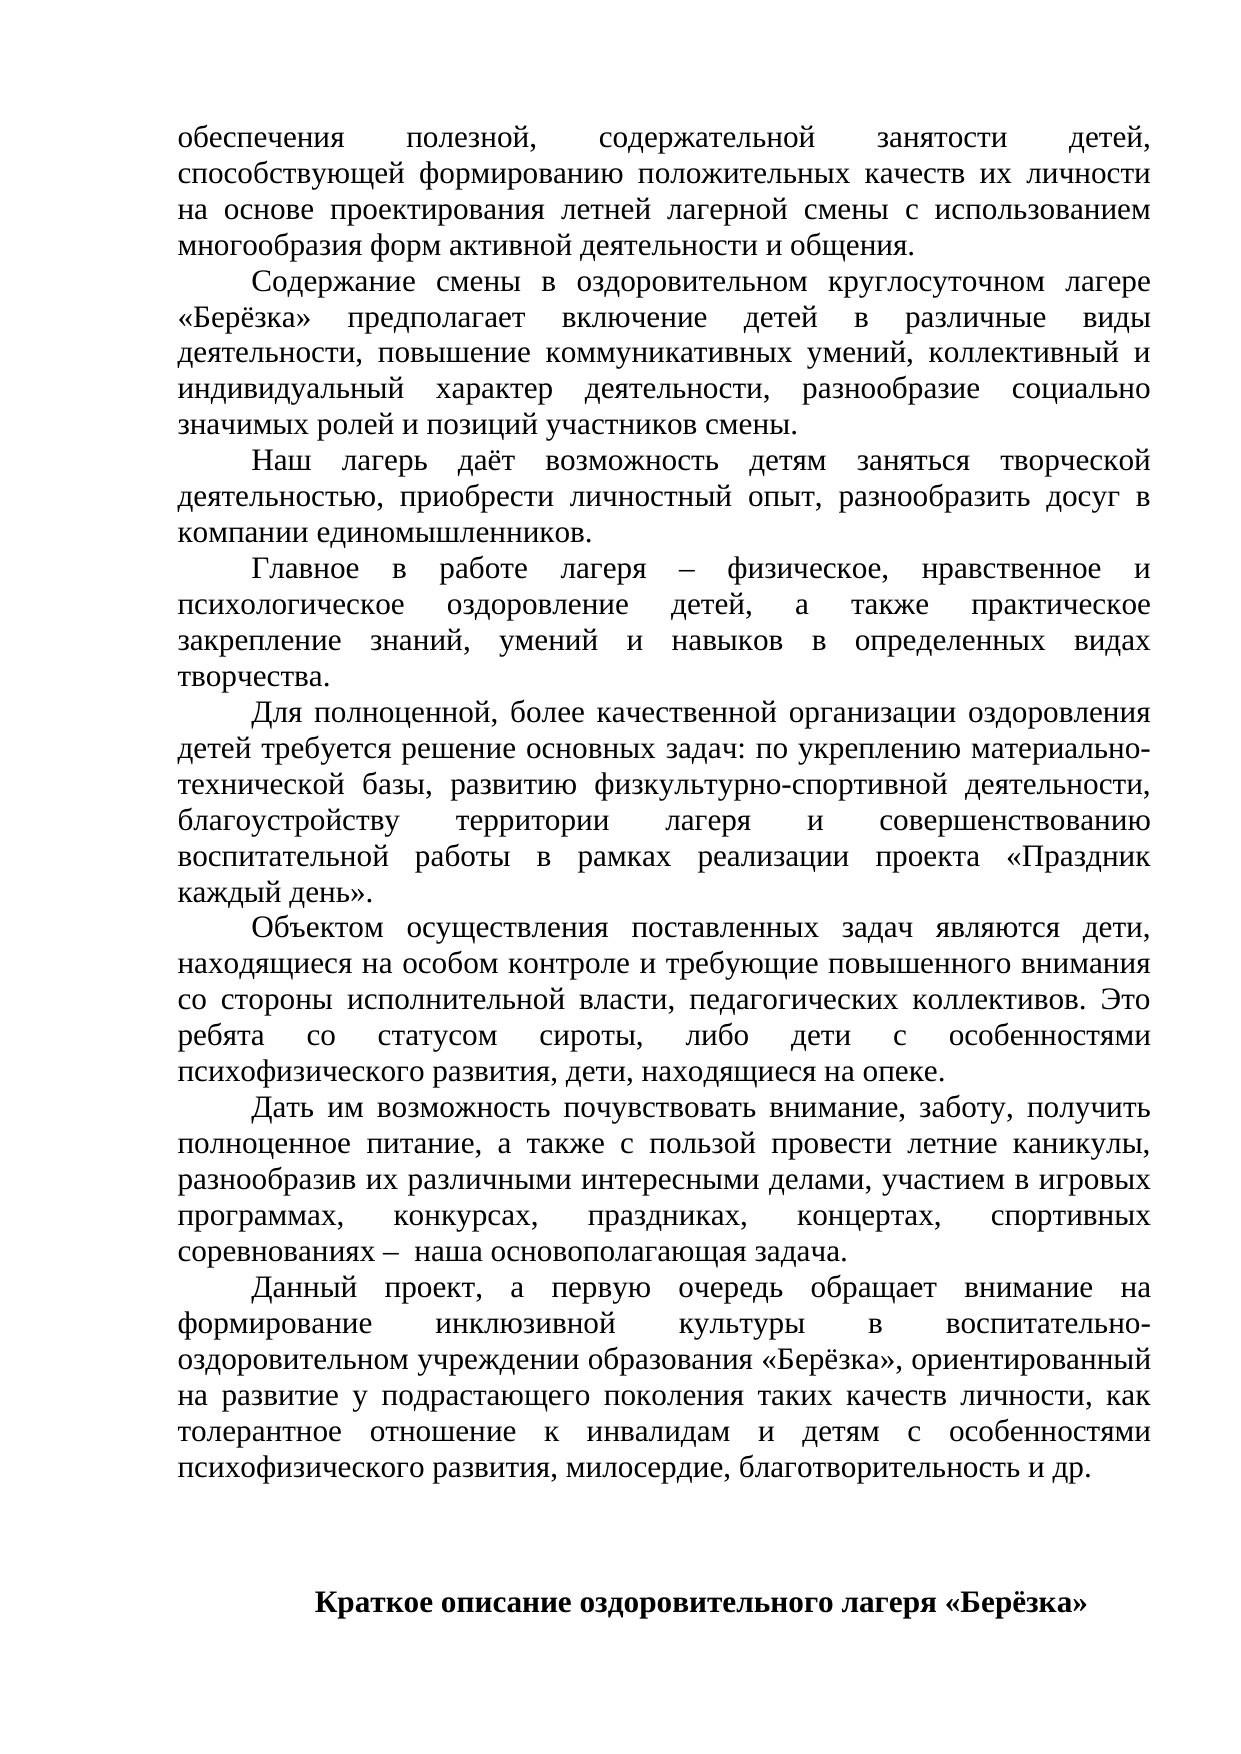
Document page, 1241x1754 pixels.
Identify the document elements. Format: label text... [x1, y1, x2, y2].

text Главное в работе лагеря – физическое, нравственное и психологическое оздоровление детей, а также практическое закрепление знаний, умений и навыков в определенных видах творчества. [177, 549, 1152, 693]
text Для полноценной, более качественной организации оздоровления детей требуется решение основных задач: по укреплению материально-технической базы, развитию физкультурно-спортивной деятельности, благоустройству территории лагеря и совершенствованию воспитательной работы в рамках реализации проекта «Праздник каждый день». [177, 693, 1152, 909]
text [177, 118, 1152, 262]
text Объектом осуществления поставленных задач являются дети, находящиеся на особом контроле и требующие повышенного внимания со стороны исполнительной власти, педагогических коллективов. Это ребята со статусом сироты, либо дети с особенностями психофизического развития, дети, находящиеся на опеке. [177, 909, 1152, 1088]
text Дать им возможность почувствовать внимание, заботу, получить полноценное питание, а также с пользой провести летние каникулы, разнообразив их различными интересными делами, участием в игровых программах, конкурсах, праздниках, концертах, спортивных соревнованиях – наша основополагающая задача. [177, 1088, 1152, 1268]
text Содержание смены в оздоровительном круглосуточном лагере «Берёзка» предполагает включение детей в различные виды деятельности, повышение коммуникативных умений, коллективный и индивидуальный характер деятельности, разнообразие социально значимых ролей и позиций участников смены. [177, 262, 1152, 442]
text Данный проект, а первую очередь обращает внимание на формирование инклюзивной культуры в воспитательно-оздоровительном учреждении образования «Берёзка», ориентированный на развитие у подрастающего поколения таких качеств личности, как толерантное отношение к инвалидам и детям с особенностями психофизического развития, милосердие, благотворительность и др. [177, 1268, 1152, 1484]
text Наш лагерь даёт возможность детям заняться творческой деятельностью, приобрести личностный опыт, разнообразить досуг в компании единомышленников. [177, 442, 1152, 549]
text Краткое описание оздоровительного лагеря «Берёзка» [177, 1584, 1152, 1619]
